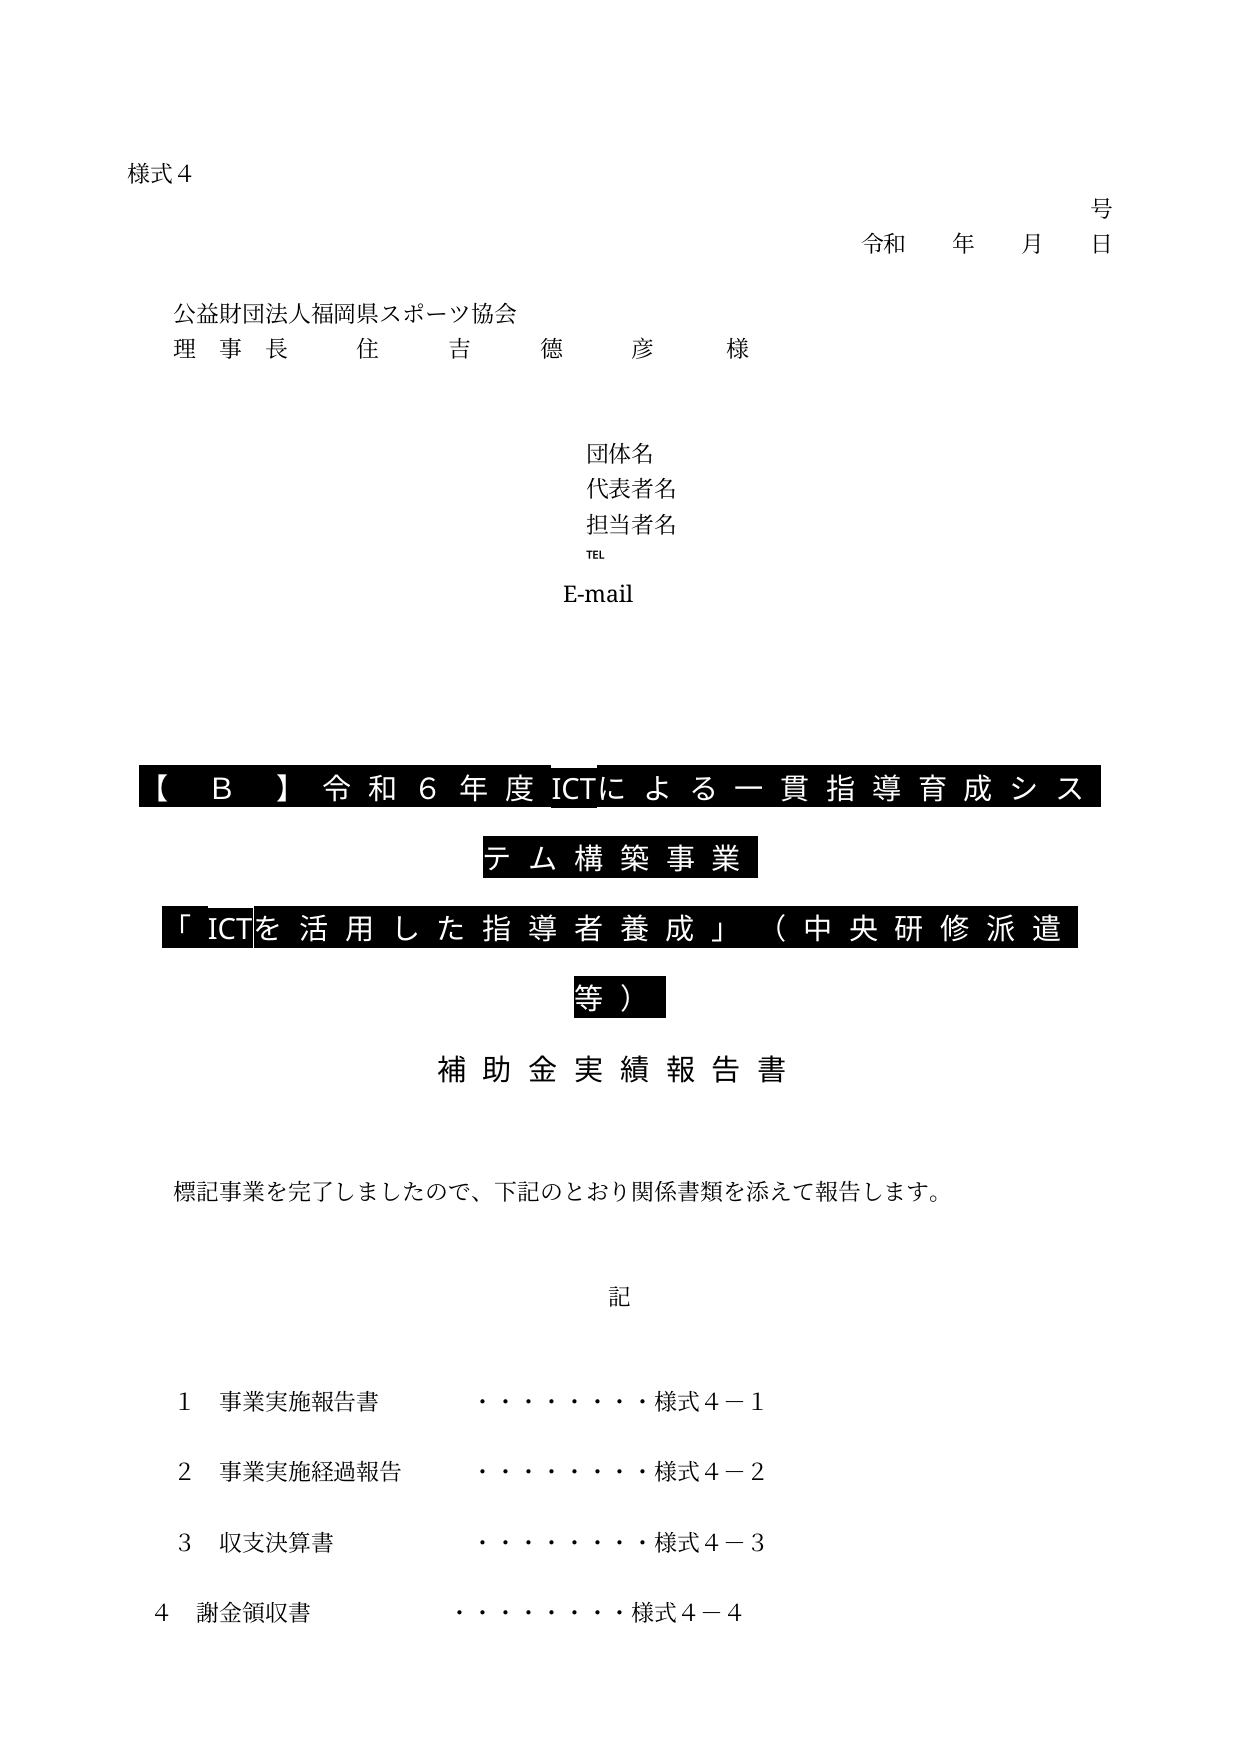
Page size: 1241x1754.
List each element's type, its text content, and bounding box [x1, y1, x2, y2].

text ４ 謝金領収書 ・・・・・・・・様式４－４ [127, 1594, 1113, 1629]
text 号 [127, 190, 1113, 225]
text 担当者名 [482, 506, 1113, 541]
text ２ 事業実施経過報告 ・・・・・・・・様式４－２ [127, 1453, 1113, 1488]
text 【 Ｂ 】令和６年度ICTによる一貫指導育成システム構築事業 [127, 751, 1113, 892]
text 様式４ [127, 154, 1113, 190]
text 代表者名 [571, 471, 1113, 506]
text 理事長 住 吉 德 彦 様 [150, 330, 1113, 365]
text 「ICTを活用した指導者養成」（中央研修派遣等） [127, 892, 1113, 1032]
text １ 事業実施報告書 ・・・・・・・・様式４－１ [127, 1383, 1113, 1418]
text ３ 収支決算書 ・・・・・・・・様式４－３ [127, 1524, 1113, 1559]
subtitle 記 [127, 1278, 1113, 1313]
text 補助金実績報告書 [127, 1032, 1113, 1102]
text E-mail [127, 576, 1113, 611]
text 公益財団法人福岡県スポーツ協会 [127, 295, 1113, 330]
text 団体名 [482, 435, 1113, 471]
text 令和 年 月 日 [127, 225, 1113, 260]
text ℡ [482, 541, 1113, 576]
text 標記事業を完了しましたので、下記のとおり関係書類を添えて報告します。 [127, 1173, 1113, 1208]
